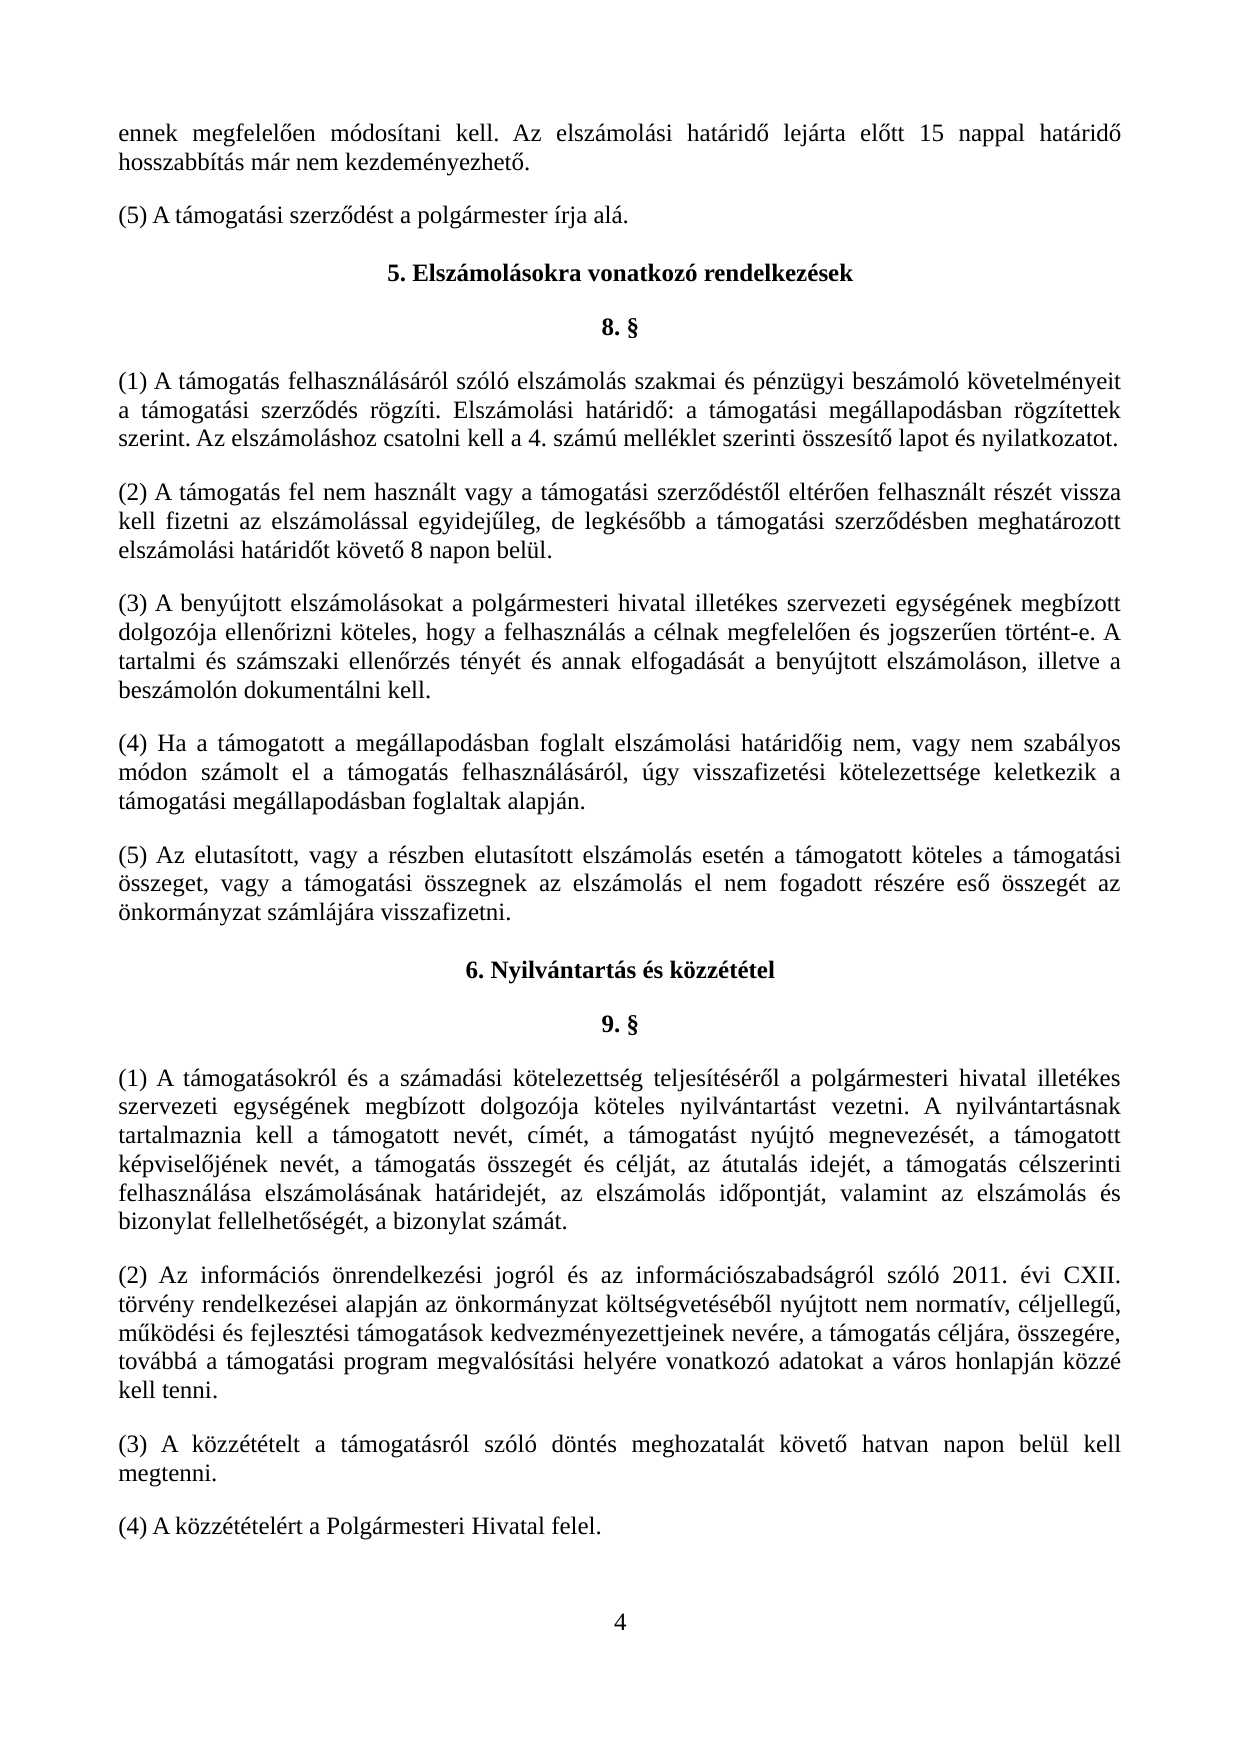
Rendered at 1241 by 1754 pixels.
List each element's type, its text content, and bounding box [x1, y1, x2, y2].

text (5) A támogatási szerződést a polgármester írja alá. [118, 201, 1122, 229]
text (3) A közzétételt a támogatásról szóló döntés meghozatalát követő hatvan napon belül kell megtenni. [118, 1429, 1122, 1486]
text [118, 118, 1122, 176]
text 6. Nyilvántartás és közzététel [118, 955, 1122, 984]
text (5) Az elutasított, vagy a részben elutasított elszámolás esetén a támogatott köteles a támogatási összeget, vagy a támogatási összegnek az elszámolás el nem fogadott részére eső összegét az önkormányzat számlájára visszafizetni. [118, 840, 1122, 926]
text (1) A támogatás felhasználásáról szóló elszámolás szakmai és pénzügyi beszámoló követelményeit a támogatási szerződés rögzíti. Elszámolási határidő: a támogatási megállapodásban rögzítettek szerint. Az elszámoláshoz csatolni kell a 4. számú melléklet szerinti összesítő lapot és nyilatkozatot. [118, 366, 1122, 452]
text 9. § [118, 1009, 1122, 1038]
text (2) Az információs önrendelkezési jogról és az információszabadságról szóló 2011. évi CXII. törvény rendelkezései alapján az önkormányzat költségvetéséből nyújtott nem normatív, céljellegű, működési és fejlesztési támogatások kedvezményezettjeinek nevére, a támogatás céljára, összegére, továbbá a támogatási program megvalósítási helyére vonatkozó adatokat a város honlapján közzé kell tenni. [118, 1260, 1122, 1404]
text (4) Ha a támogatott a megállapodásban foglalt elszámolási határidőig nem, vagy nem szabályos módon számolt el a támogatás felhasználásáról, úgy visszafizetési kötelezettsége keletkezik a támogatási megállapodásban foglaltak alapján. [118, 728, 1122, 815]
text 5. Elszámolásokra vonatkozó rendelkezések [118, 258, 1122, 287]
text 8. § [118, 312, 1122, 341]
text (1) A támogatásokról és a számadási kötelezettség teljesítéséről a polgármesteri hivatal illetékes szervezeti egységének megbízott dolgozója köteles nyilvántartást vezetni. A nyilvántartásnak tartalmaznia kell a támogatott nevét, címét, a támogatást nyújtó megnevezését, a támogatott képviselőjének nevét, a támogatás összegét és célját, az átutalás idejét, a támogatás célszerinti felhasználása elszámolásának határidejét, az elszámolás időpontját, valamint az elszámolás és bizonylat fellelhetőségét, a bizonylat számát. [118, 1063, 1122, 1235]
text (3) A benyújtott elszámolásokat a polgármesteri hivatal illetékes szervezeti egységének megbízott dolgozója ellenőrizni köteles, hogy a felhasználás a célnak megfelelően és jogszerűen történt-e. A tartalmi és számszaki ellenőrzés tényét és annak elfogadását a benyújtott elszámoláson, illetve a beszámolón dokumentálni kell. [118, 588, 1122, 703]
text (4) A közzétételért a Polgármesteri Hivatal felel. [118, 1511, 1122, 1540]
text (2) A támogatás fel nem használt vagy a támogatási szerződéstől eltérően felhasznált részét vissza kell fizetni az elszámolással egyidejűleg, de legkésőbb a támogatási szerződésben meghatározott elszámolási határidőt követő 8 napon belül. [118, 477, 1122, 563]
